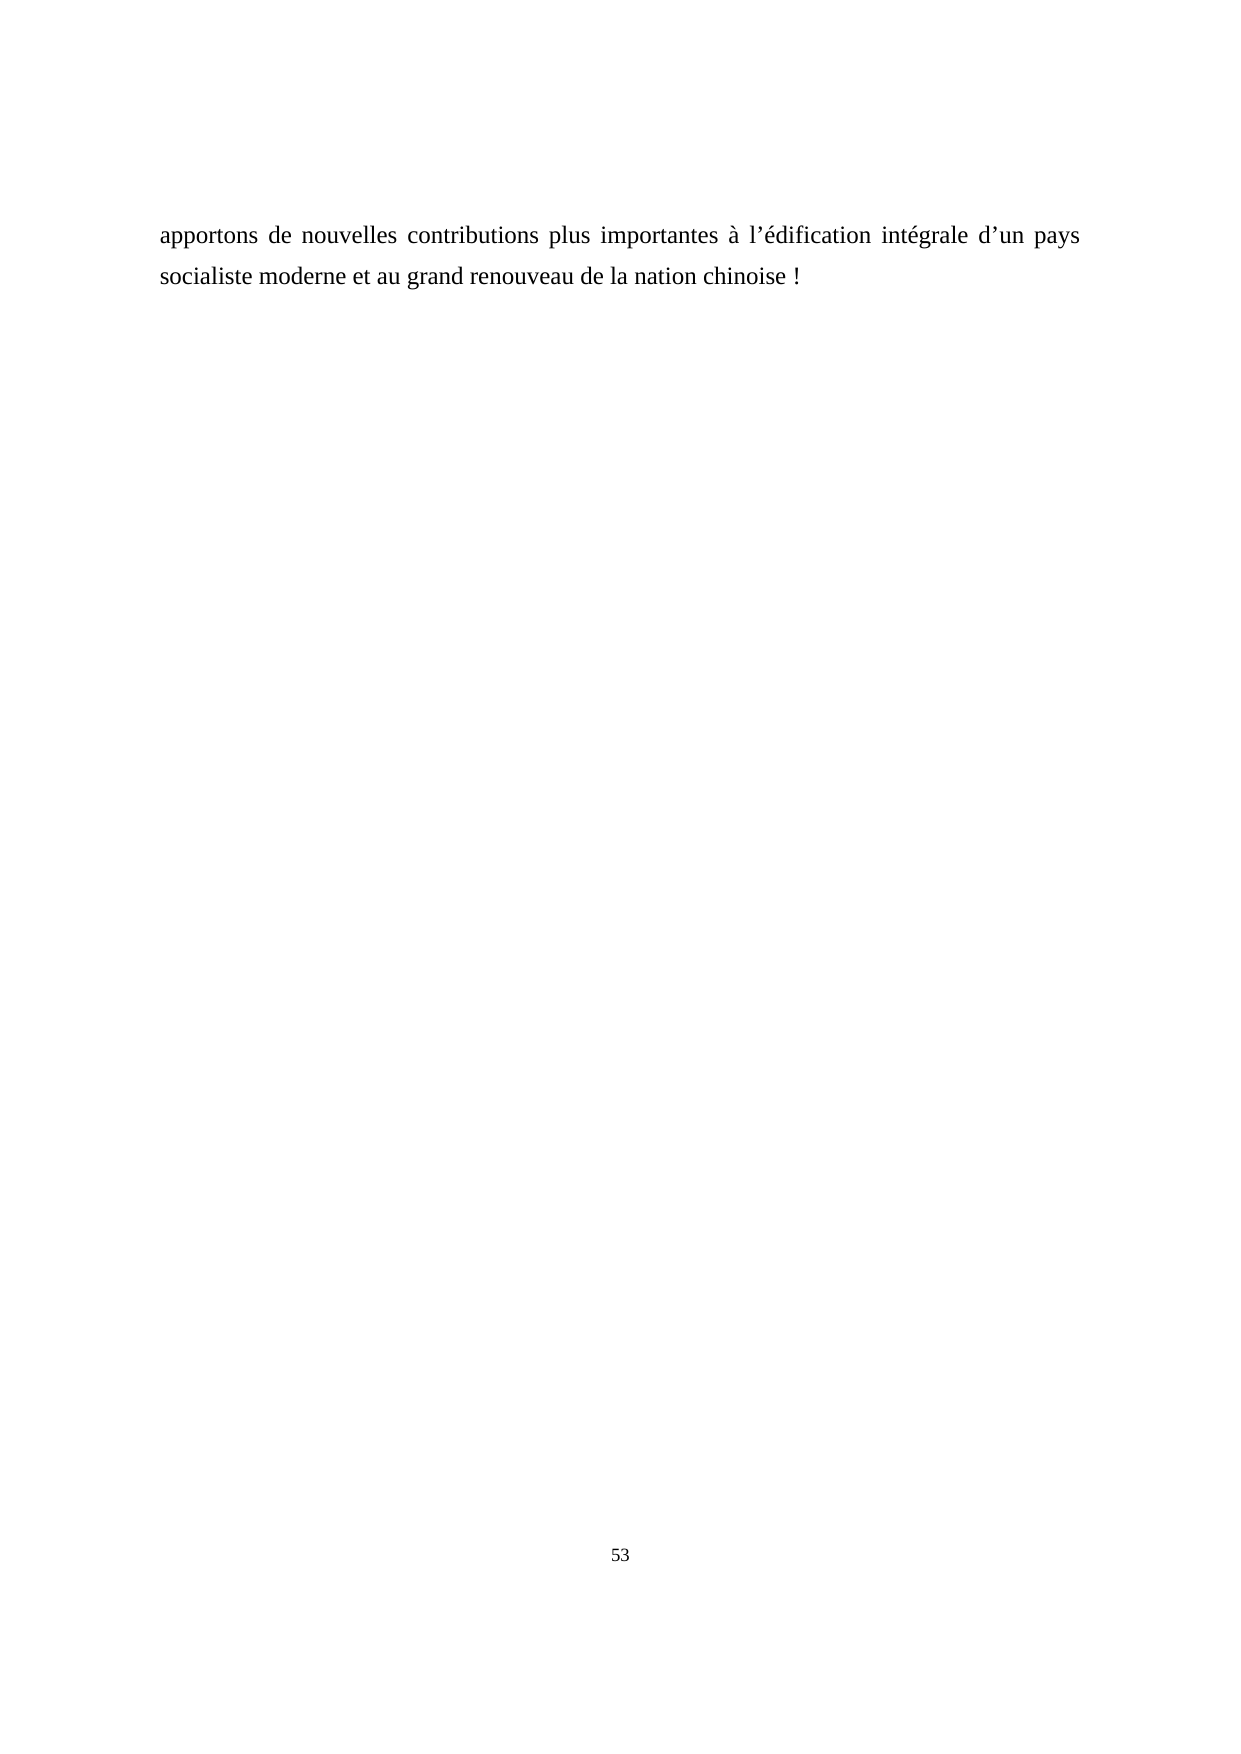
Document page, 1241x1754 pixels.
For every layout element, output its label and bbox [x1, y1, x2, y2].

text [159, 218, 1081, 292]
